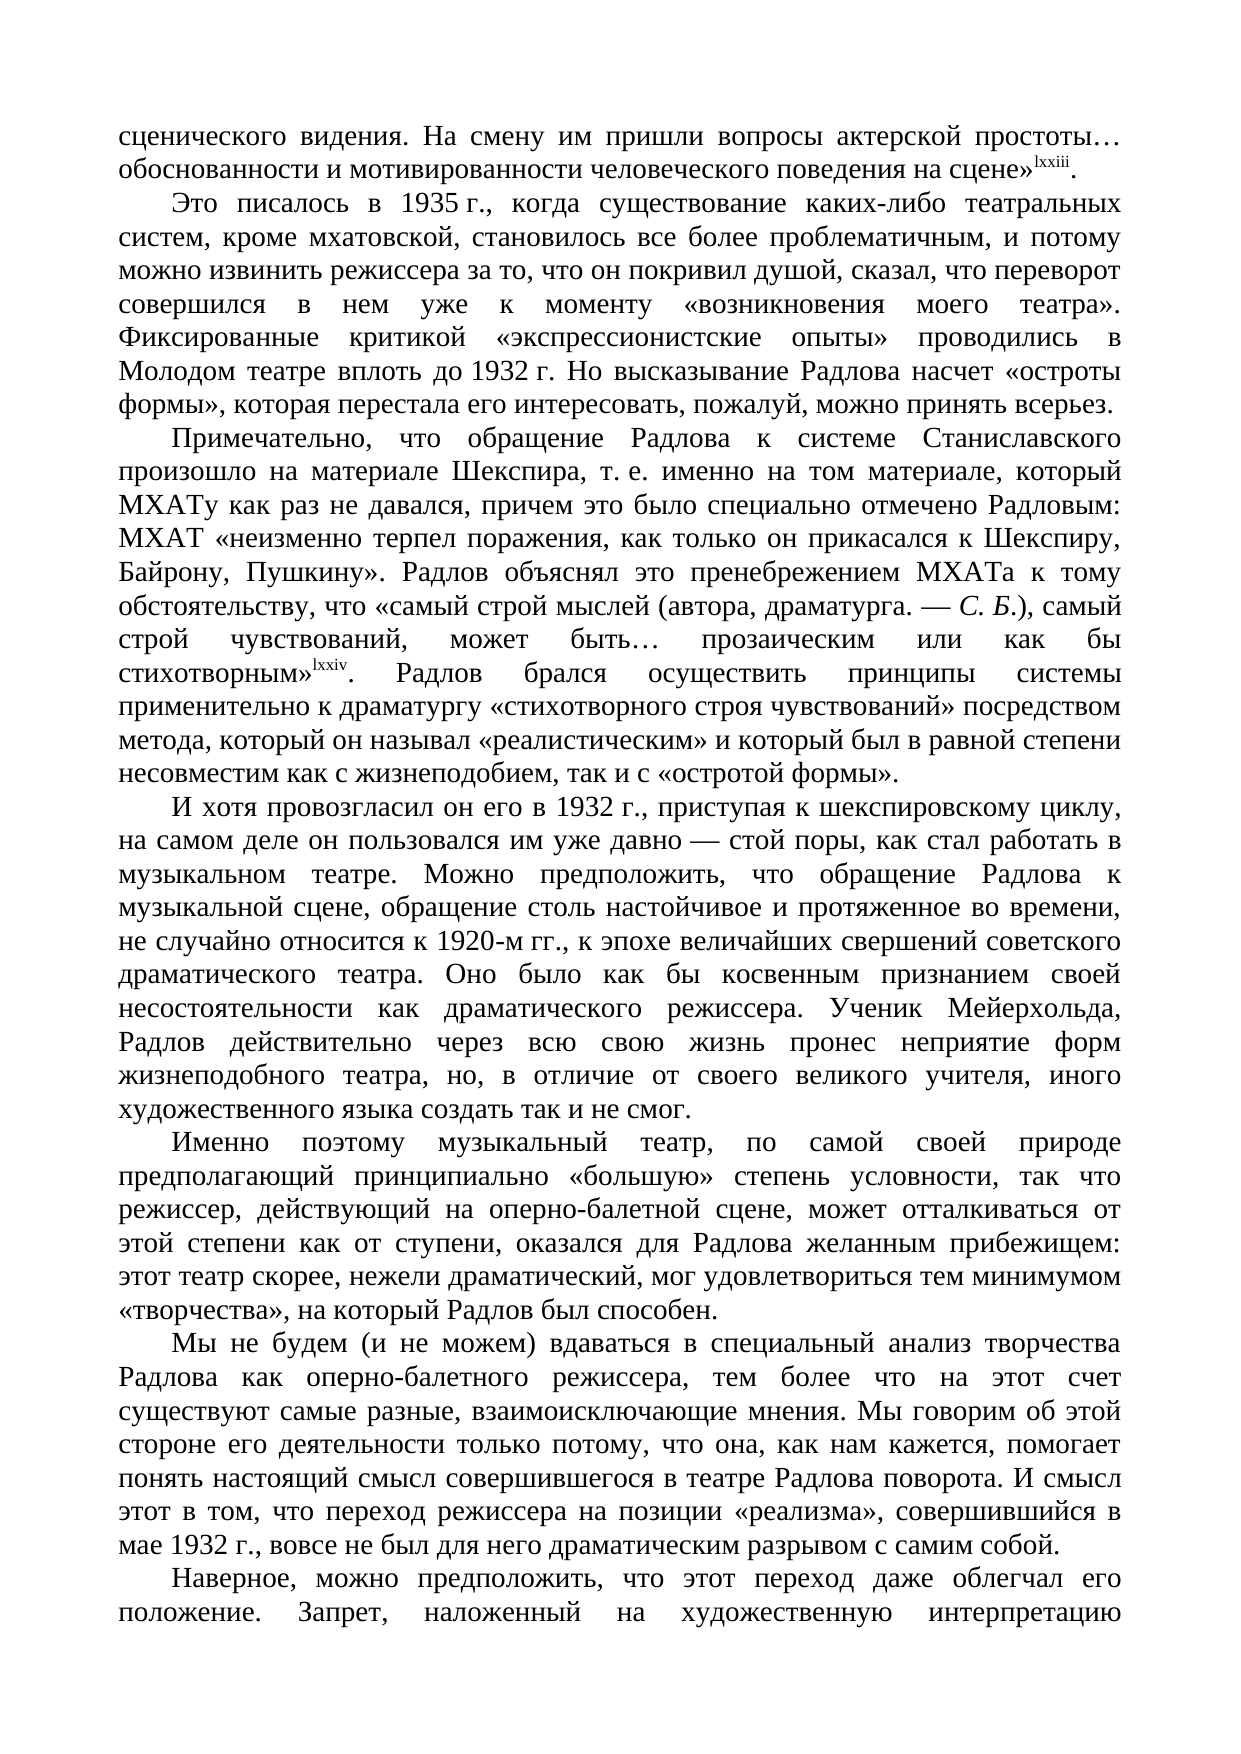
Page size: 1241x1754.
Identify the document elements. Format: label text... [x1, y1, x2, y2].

text Мы не будем (и не можем) вдаваться в специальный анализ творчества Радлова как оперно-балетного режиссера, тем более что на этот счет существуют самые разные, взаимоисключающие мнения. Мы говорим об этой стороне его деятельности только потому, что она, как нам кажется, помогает понять настоящий {39} смысл совершившегося в театре Радлова поворота. И смысл этот в том, что переход режиссера на позиции «реализма», совершившийся в мае 1932 г., вовсе не был для него драматическим разрывом с самим собой. [118, 1326, 1122, 1560]
text И хотя провозгласил он его в 1932 г., приступая к шекспировскому циклу, на самом деле он пользовался им уже давно — стой поры, как стал работать в музыкальном театре. Можно предположить, что обращение Радлова к музыкальной сцене, обращение столь настойчивое и протяженное во времени, не случайно относится к 1920-м гг., к эпохе величайших свершений советского драматического театра. Оно было как бы косвенным признанием своей несостоятельности как драматического режиссера. Ученик Мейерхольда, Радлов действительно через всю свою жизнь пронес неприятие форм жизнеподобного театра, но, в отличие от своего великого учителя, иного художественного языка создать так и не смог. [118, 789, 1122, 1124]
text Примечательно, что обращение Радлова к системе Станиславского произошло на материале Шекспира, т. е. именно на том материале, который МХАТу как раз не давался, причем это было специально отмечено Радловым: МХАТ «неизменно терпел поражения, как только он прикасался к Шекспиру, Байрону, Пушкину». Радлов объяснял это пренебрежением МХАТа к тому обстоятельству, что «самый строй мыслей (автора, драматурга. — С. Б.), самый строй чувствований, может быть… прозаическим или как бы стихотворным». Радлов брался осуществить принципы системы применительно к драматургу «стихотворного строя чувствований» посредством метода, который он называл «реалистическим» и который был в равной степени несовместим как с жизнеподобием, так и с «остротой формы». [118, 420, 1122, 789]
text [118, 118, 1122, 185]
text Это писалось в 1935 г., когда существование каких-либо театральных систем, кроме мхатовской, становилось все более проблематичным, и потому можно извинить режиссера за то, что он покривил душой, сказал, что переворот совершился в нем уже к моменту «возникновения моего театра». Фиксированные критикой «экспрессионистские опыты» проводились в Молодом театре вплоть до 1932 г. Но высказывание Радлова насчет «остроты формы», которая перестала его интересовать, пожалуй, можно принять всерьез. [118, 185, 1122, 420]
text Именно поэтому музыкальный театр, по самой своей природе предполагающий принципиально «большую» степень условности, так что режиссер, действующий на оперно-балетной сцене, может отталкиваться от этой степени как от ступени, оказался для Радлова желанным прибежищем: этот театр скорее, нежели драматический, мог удовлетвориться тем минимумом «творчества», на который Радлов был способен. [118, 1124, 1122, 1326]
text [118, 1560, 1122, 1627]
